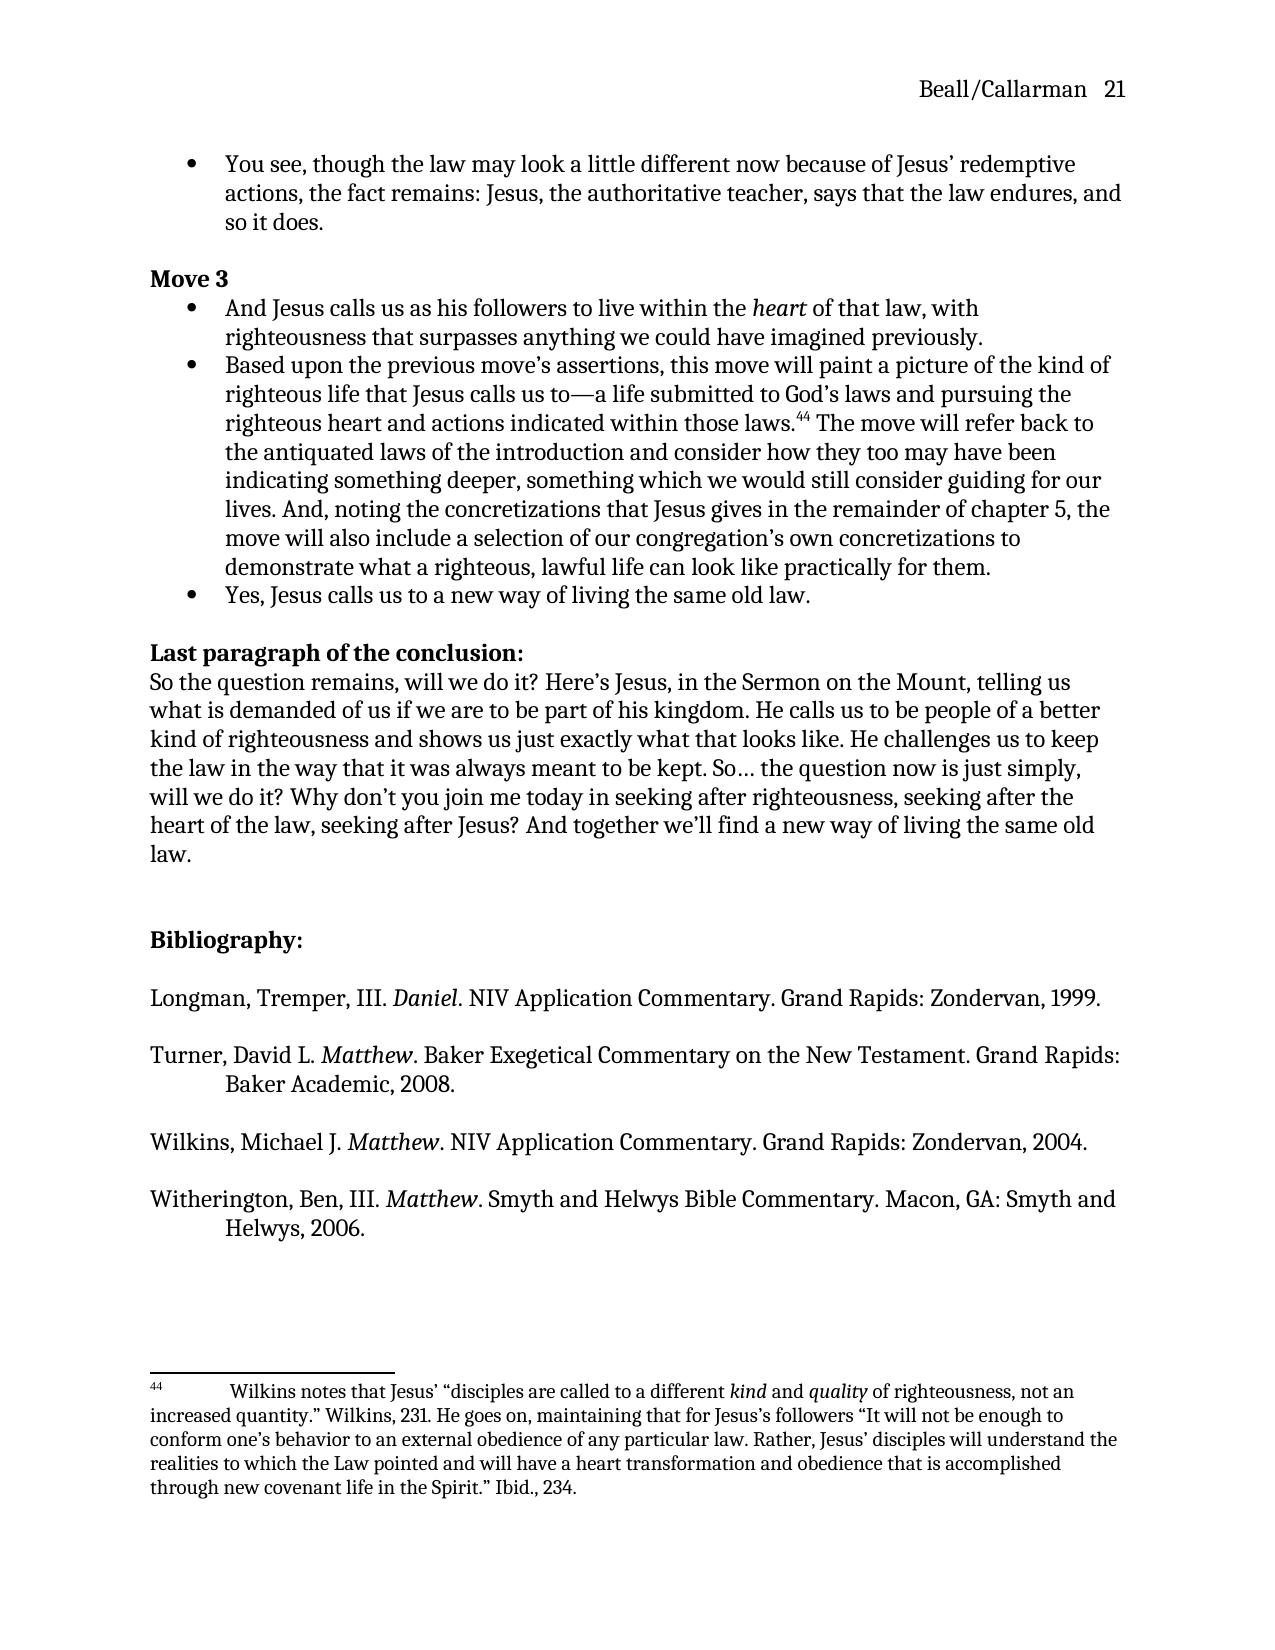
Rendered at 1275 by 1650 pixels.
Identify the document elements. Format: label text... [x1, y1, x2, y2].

list You see, though the law may look a little different now because of Jesus’ redemptive actions, the fact remains: Jesus, the authoritative teacher, says that the law endures, and so it does. [187, 150, 1125, 236]
text Longman, Tremper, III. Daniel. NIV Application Commentary. Grand Rapids: Zondervan, 1999. [150, 984, 1125, 1012]
text Last paragraph of the conclusion: [150, 639, 1125, 667]
text Witherington, Ben, III. Matthew. Smyth and Helwys Bible Commentary. Macon, GA: Smyth and Helwys, 2006. [150, 1185, 1125, 1242]
text So the question remains, will we do it? Here’s Jesus, in the Sermon on the Mount, telling us what is demanded of us if we are to be part of his kingdom. He calls us to be people of a better kind of righteousness and shows us just exactly what that looks like. He challenges us to keep the law in the way that it was always meant to be kept. So… the question now is just simply, will we do it? Why don’t you join me today in seeking after righteousness, seeking after the heart of the law, seeking after Jesus? And together we’ll find a new way of living the same old law. [150, 667, 1125, 869]
text Wilkins, Michael J. Matthew. NIV Application Commentary. Grand Rapids: Zondervan, 2004. [150, 1127, 1125, 1156]
text Bibliography: [150, 926, 1125, 955]
text Move 3 [150, 265, 1125, 294]
text Turner, David L. Matthew. Baker Exegetical Commentary on the New Testament. Grand Rapids: Baker Academic, 2008. [150, 1041, 1125, 1099]
list And Jesus calls us as his followers to live within the heart of that law, with righteousness that surpasses anything we could have imagined previously. [187, 294, 1125, 351]
list Based upon the previous move’s assertions, this move will paint a picture of the kind of righteous life that Jesus calls us to—a life submitted to God’s laws and pursuing the righteous heart and actions indicated within those laws. The move will refer back to the antiquated laws of the introduction and consider how they too may have been indicating something deeper, something which we would still consider guiding for our lives. And, noting the concretizations that Jesus gives in the remainder of chapter 5, the move will also include a selection of our congregation’s own concretizations to demonstrate what a righteous, lawful life can look like practically for them. [187, 351, 1125, 581]
list Yes, Jesus calls us to a new way of living the same old law. [187, 581, 1125, 610]
